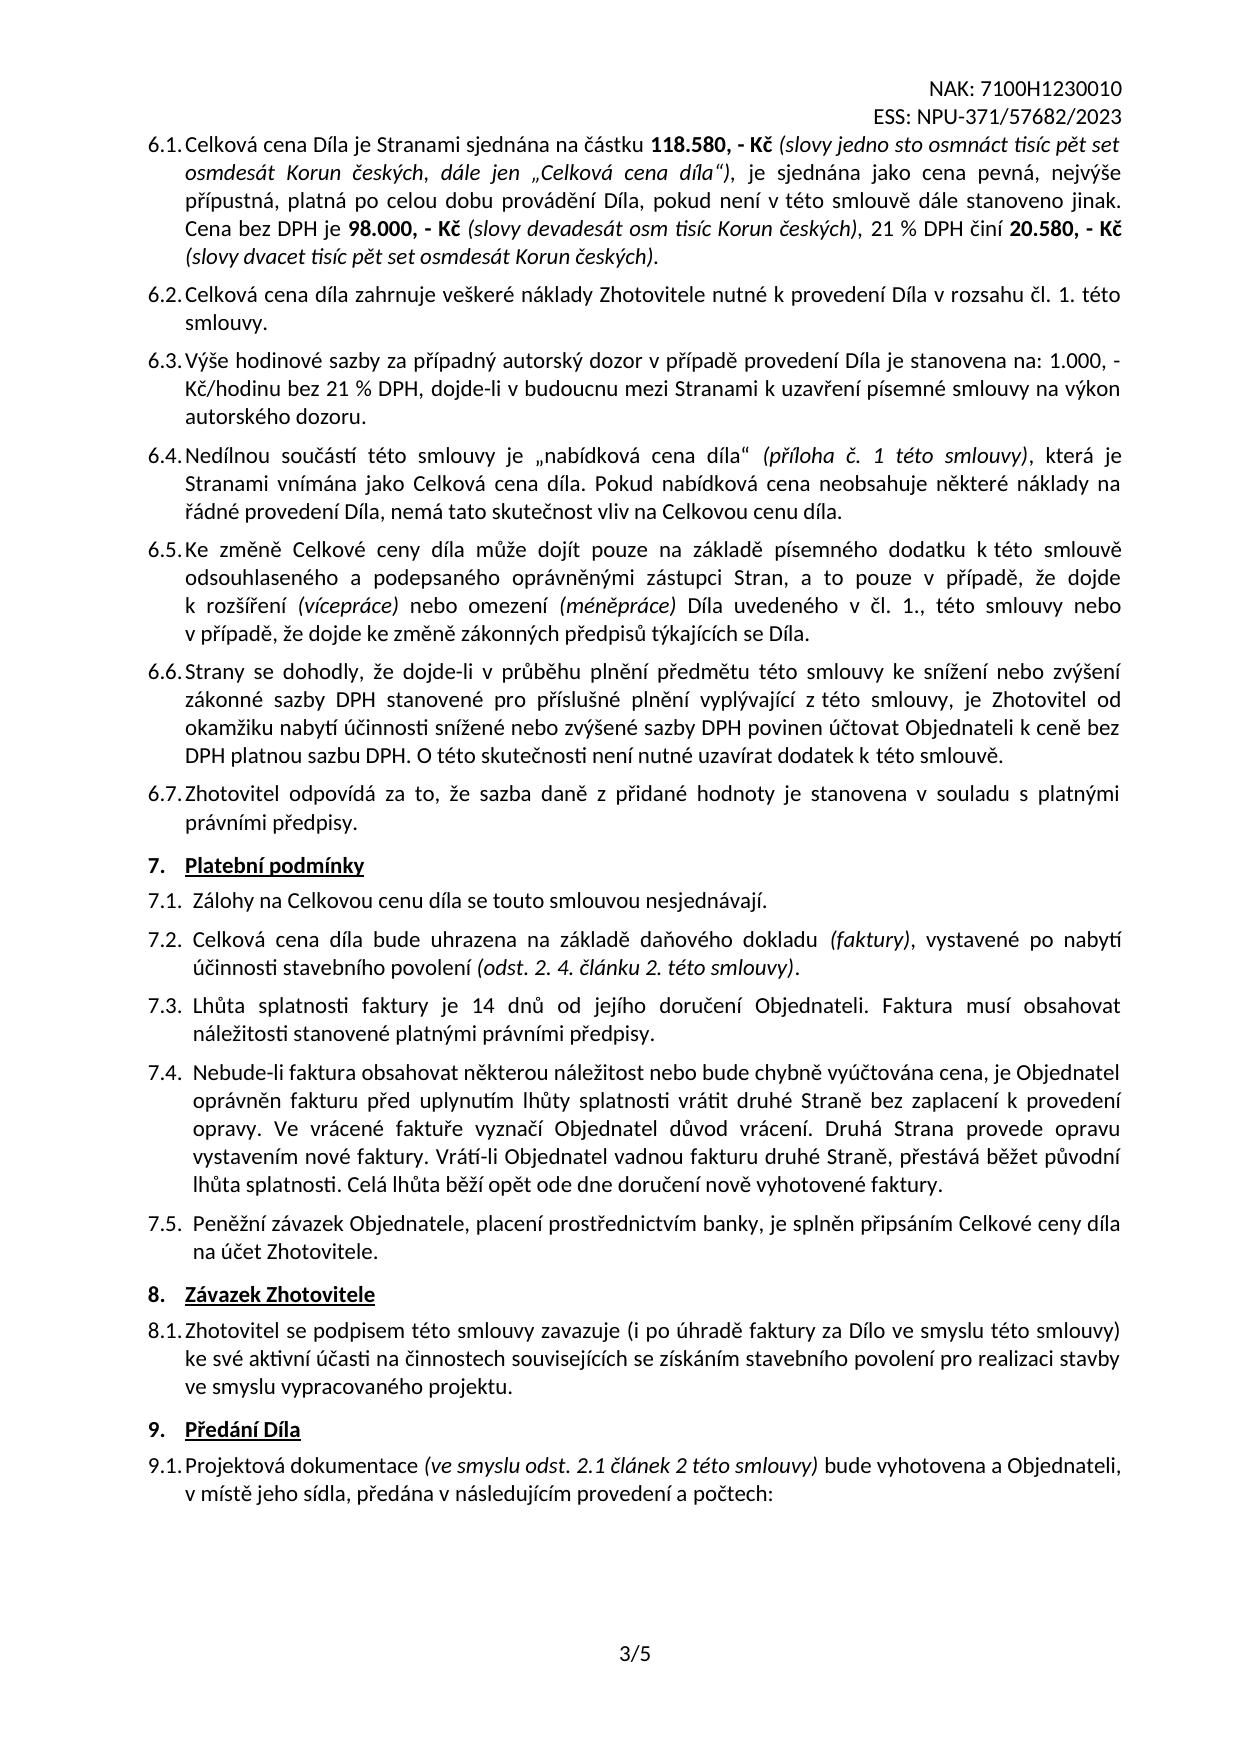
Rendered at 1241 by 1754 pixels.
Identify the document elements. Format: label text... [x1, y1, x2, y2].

list Platební podmínky [148, 851, 1122, 879]
list Zálohy na Celkovou cenu díla se touto smlouvou nesjednávají. [148, 887, 1122, 914]
list Zhotovitel se podpisem této smlouvy zavazuje (i po úhradě faktury za Dílo ve smyslu této smlouvy) ke své aktivní účasti na činnostech souvisejících se získáním stavebního povolení pro realizaci stavby ve smyslu vypracovaného projektu. [148, 1316, 1122, 1400]
list Výše hodinové sazby za případný autorský dozor v případě provedení Díla je stanovena na: 1.000, - Kč/hodinu bez 21 % DPH, dojde-li v budoucnu mezi Stranami k uzavření písemné smlouvy na výkon autorského dozoru. [148, 346, 1122, 431]
list Celková cena díla bude uhrazena na základě daňového dokladu (faktury), vystavené po nabytí účinnosti stavebního povolení (odst. 2. 4. článku 2. této smlouvy). [148, 925, 1122, 981]
list Předání Díla [148, 1415, 1122, 1443]
list Nedílnou součástí této smlouvy je „nabídková cena díla“ (příloha č. 1 této smlouvy), která je Stranami vnímána jako Celková cena díla. Pokud nabídková cena neobsahuje některé náklady na řádné provedení Díla, nemá tato skutečnost vliv na Celkovou cenu díla. [148, 441, 1122, 525]
list Lhůta splatnosti faktury je 14 dnů od jejího doručení Objednateli. Faktura musí obsahovat náležitosti stanovené platnými právními předpisy. [148, 991, 1122, 1047]
list Peněžní závazek Objednatele, placení prostřednictvím banky, je splněn připsáním Celkové ceny díla na účet Zhotovitele. [148, 1209, 1122, 1265]
list Projektová dokumentace (ve smyslu odst. 2.1 článek 2 této smlouvy) bude vyhotovena a Objednateli, v místě jeho sídla, předána v následujícím provedení a počtech: [148, 1451, 1122, 1507]
list Zhotovitel odpovídá za to, že sazba daně z přidané hodnoty je stanovena v souladu s platnými právními předpisy. [148, 779, 1122, 836]
list Závazek Zhotovitele [148, 1280, 1122, 1308]
list Strany se dohodly, že dojde-li v průběhu plnění předmětu této smlouvy ke snížení nebo zvýšení zákonné sazby DPH stanovené pro příslušné plnění vyplývající z této smlouvy, je Zhotovitel od okamžiku nabytí účinnosti snížené nebo zvýšené sazby DPH povinen účtovat Objednateli k ceně bez DPH platnou sazbu DPH. O této skutečnosti není nutné uzavírat dodatek k této smlouvě. [148, 657, 1122, 769]
list Ke změně Celkové ceny díla může dojít pouze na základě písemného dodatku k této smlouvě odsouhlaseného a podepsaného oprávněnými zástupci Stran, a to pouze v případě, že dojde k rozšíření (vícepráce) nebo omezení (méněpráce) Díla uvedeného v čl. 1., této smlouvy nebo v případě, že dojde ke změně zákonných předpisů týkajících se Díla. [148, 535, 1122, 647]
list Celková cena Díla je Stranami sjednána na částku 118.580, - Kč (slovy jedno sto osmnáct tisíc pět set osmdesát Korun českých, dále jen „Celková cena díla“), je sjednána jako cena pevná, nejvýše přípustná, platná po celou dobu provádění Díla, pokud není v této smlouvě dále stanoveno jinak. Cena bez DPH je 98.000, - Kč (slovy devadesát osm tisíc Korun českých), 21 % DPH činí 20.580, - Kč (slovy dvacet tisíc pět set osmdesát Korun českých). [148, 130, 1122, 270]
list Celková cena díla zahrnuje veškeré náklady Zhotovitele nutné k provedení Díla v rozsahu čl. 1. této smlouvy. [148, 280, 1122, 336]
list Nebude-li faktura obsahovat některou náležitost nebo bude chybně vyúčtována cena, je Objednatel oprávněn fakturu před uplynutím lhůty splatnosti vrátit druhé Straně bez zaplacení k provedení opravy. Ve vrácené faktuře vyznačí Objednatel důvod vrácení. Druhá Strana provede opravu vystavením nové faktury. Vrátí-li Objednatel vadnou fakturu druhé Straně, přestává běžet původní lhůta splatnosti. Celá lhůta běží opět ode dne doručení nově vyhotovené faktury. [148, 1058, 1122, 1198]
